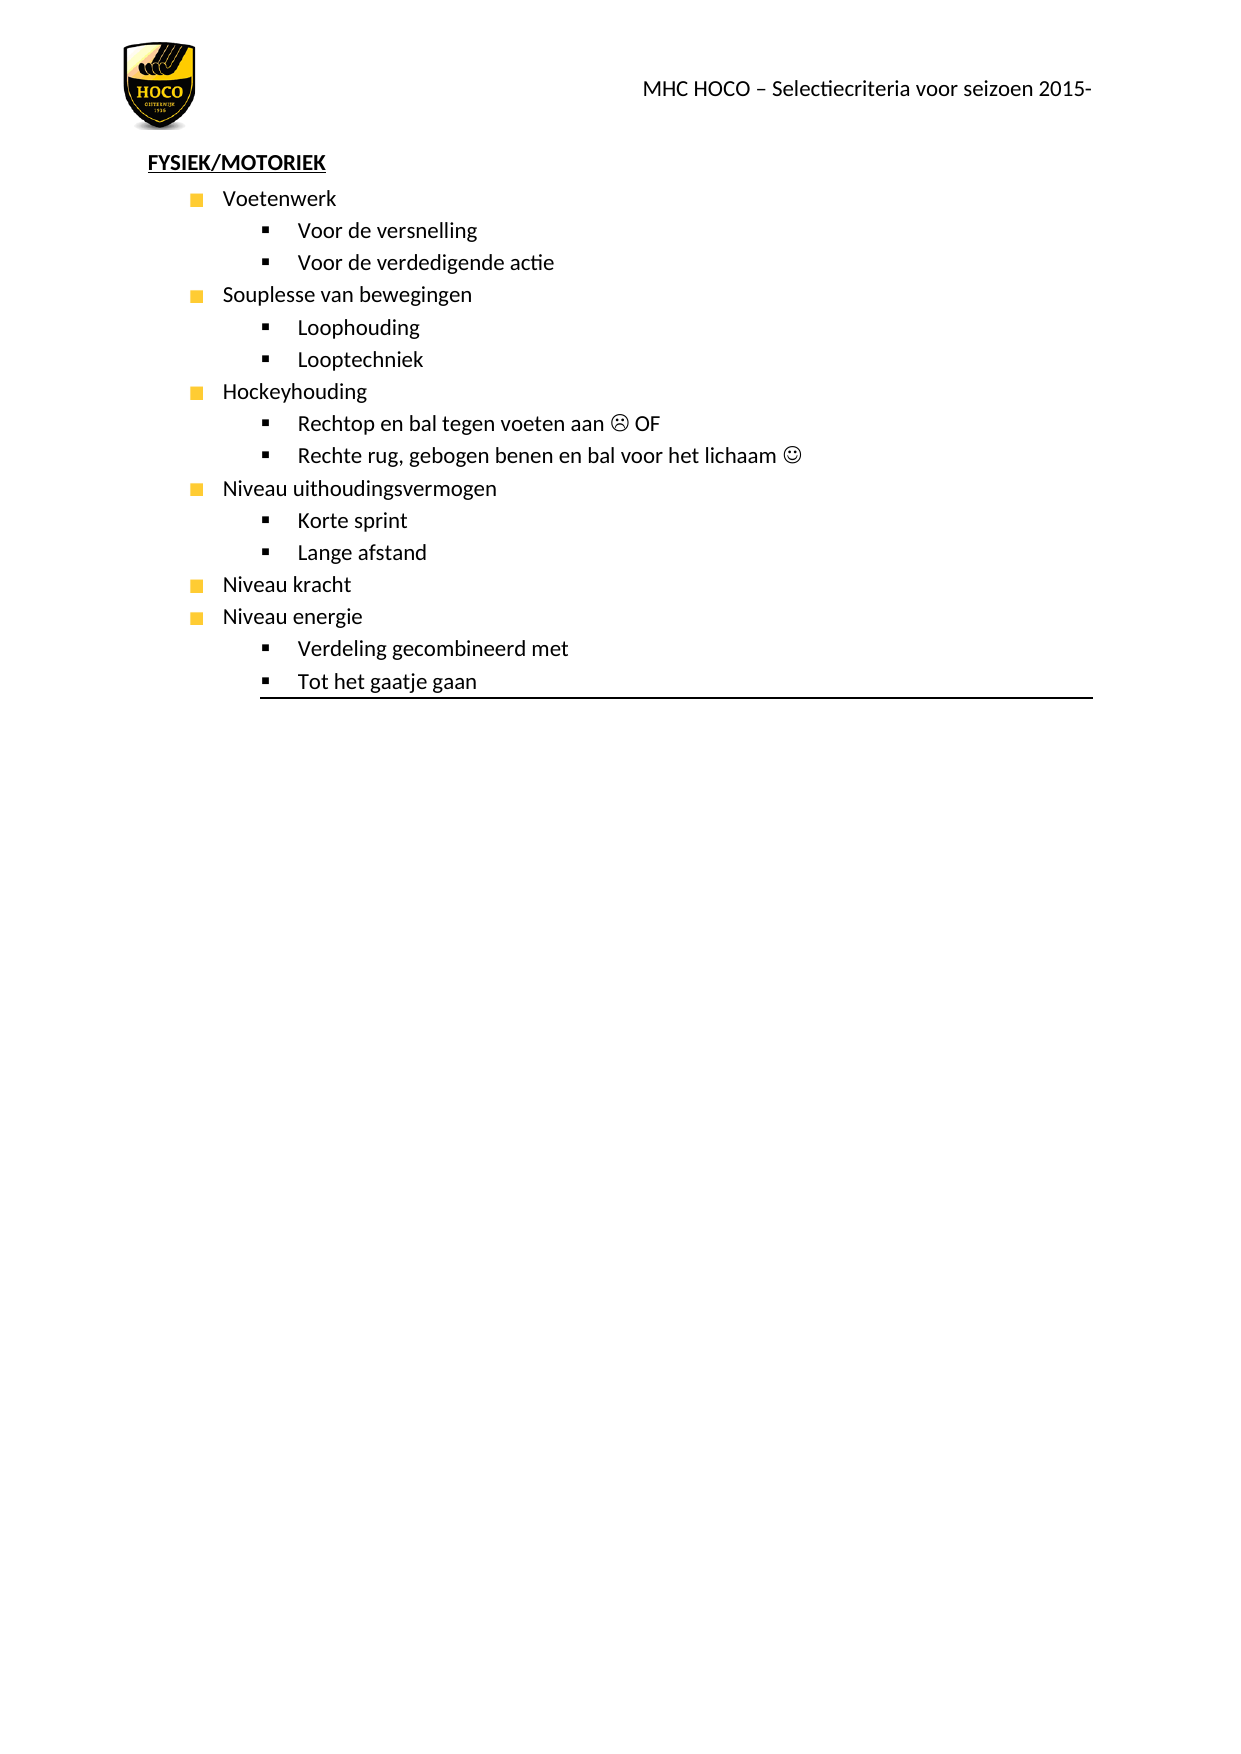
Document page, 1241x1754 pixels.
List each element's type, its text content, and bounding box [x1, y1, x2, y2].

list Verdeling gecombineerd met [260, 634, 1093, 663]
list Voor de versnelling [260, 216, 1093, 244]
list Tot het gaatje gaan [260, 667, 1093, 697]
picture [123, 42, 196, 130]
list Looptechniek [260, 345, 1093, 373]
list Korte sprint [260, 506, 1093, 534]
list Hockeyhouding [185, 377, 1093, 405]
picture [186, 286, 203, 303]
picture [186, 479, 203, 496]
list Voetenwerk [185, 184, 1093, 212]
list Rechte rug, gebogen benen en bal voor het lichaam [260, 441, 1093, 469]
picture [186, 382, 203, 400]
list Niveau kracht [185, 570, 1093, 598]
list Souplesse van bewegingen [185, 281, 1093, 308]
list Loophouding [260, 313, 1093, 341]
list Rechtop en bal tegen voeten aan OF [260, 409, 1093, 437]
picture [186, 575, 203, 593]
list Niveau uithoudingsvermogen [185, 474, 1093, 502]
picture [186, 608, 203, 625]
list Niveau energie [185, 602, 1093, 630]
list Lange afstand [260, 538, 1093, 566]
list Voor de verdedigende actie [260, 248, 1093, 276]
text FYSIEK/MOTORIEK [148, 148, 1093, 176]
picture [186, 189, 203, 207]
